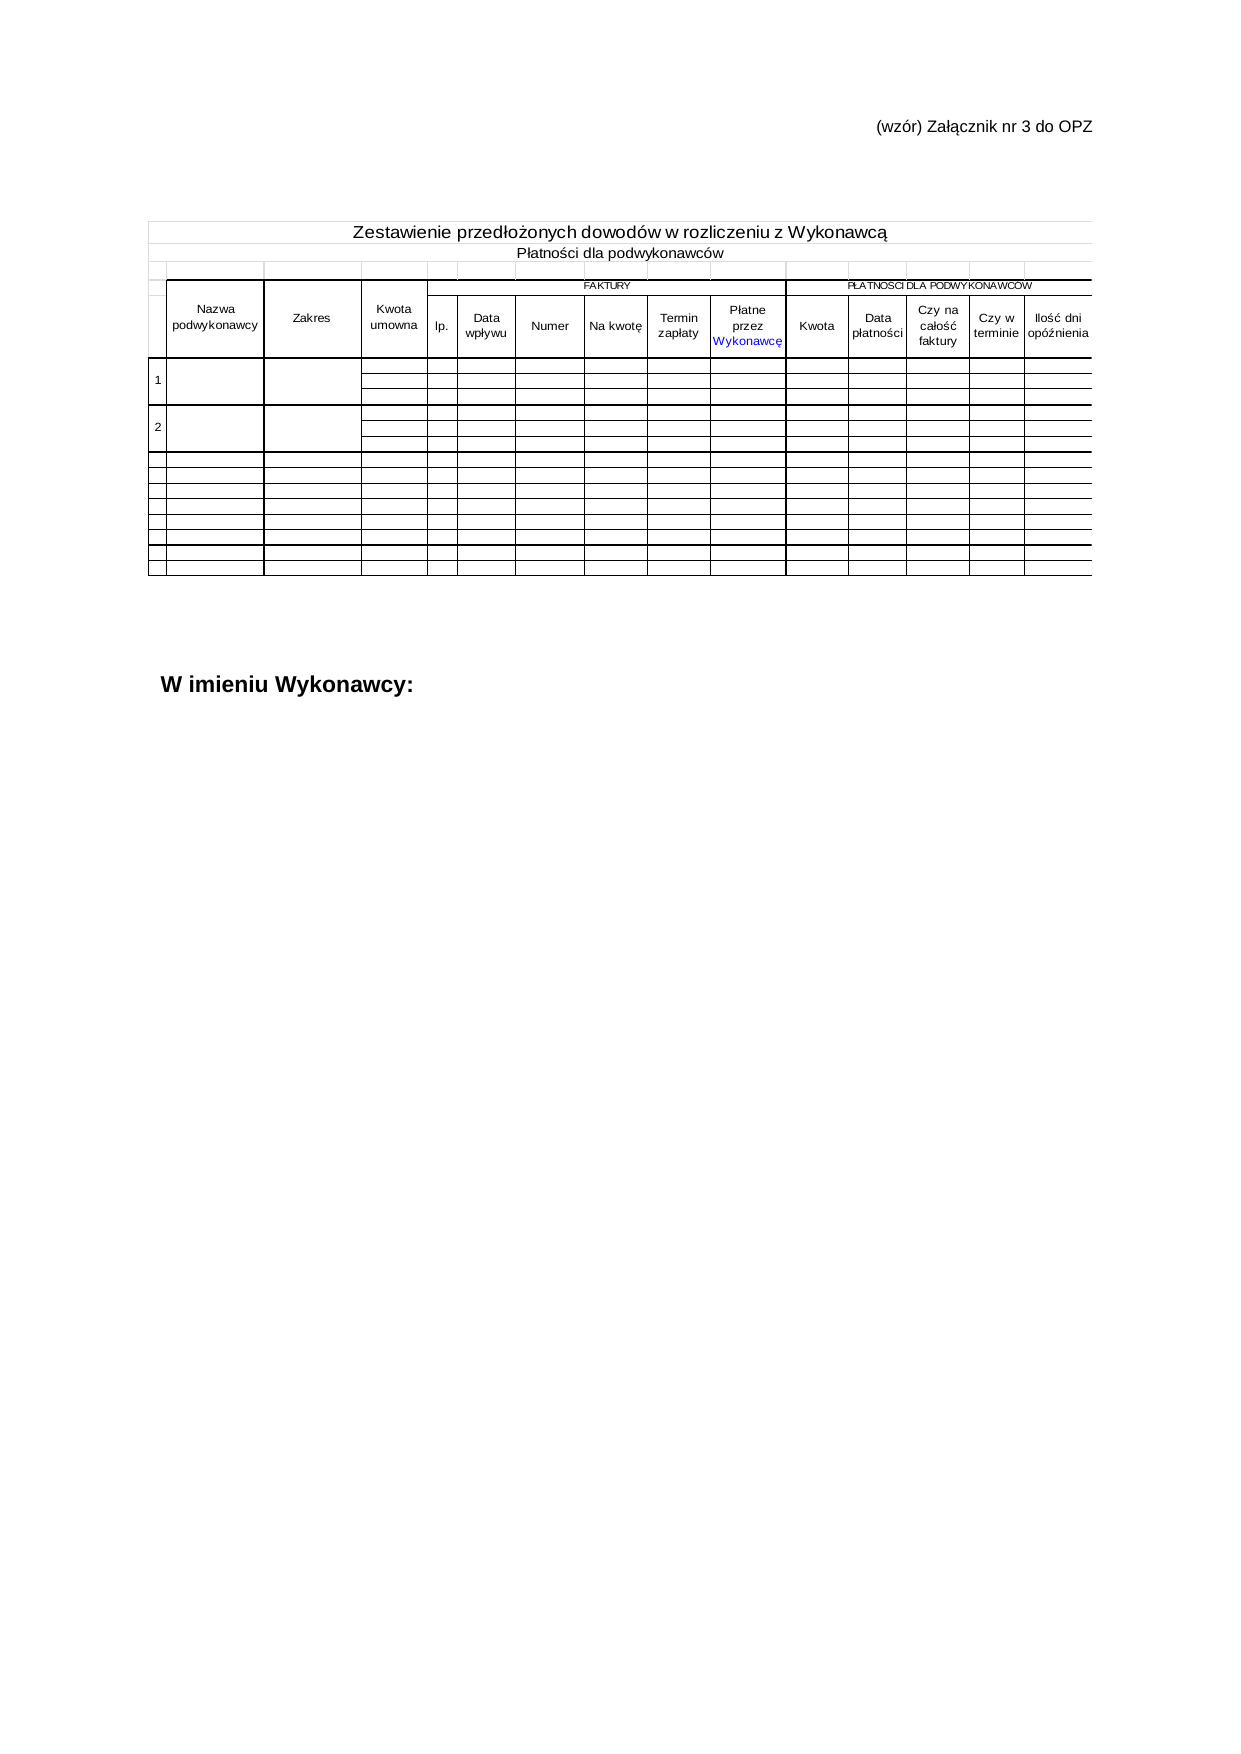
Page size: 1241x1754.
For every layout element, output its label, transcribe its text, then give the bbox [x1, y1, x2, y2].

text W imieniu Wykonawcy: [148, 671, 1093, 698]
text (wzór) Załącznik nr 3 do OPZ [223, 117, 1093, 136]
